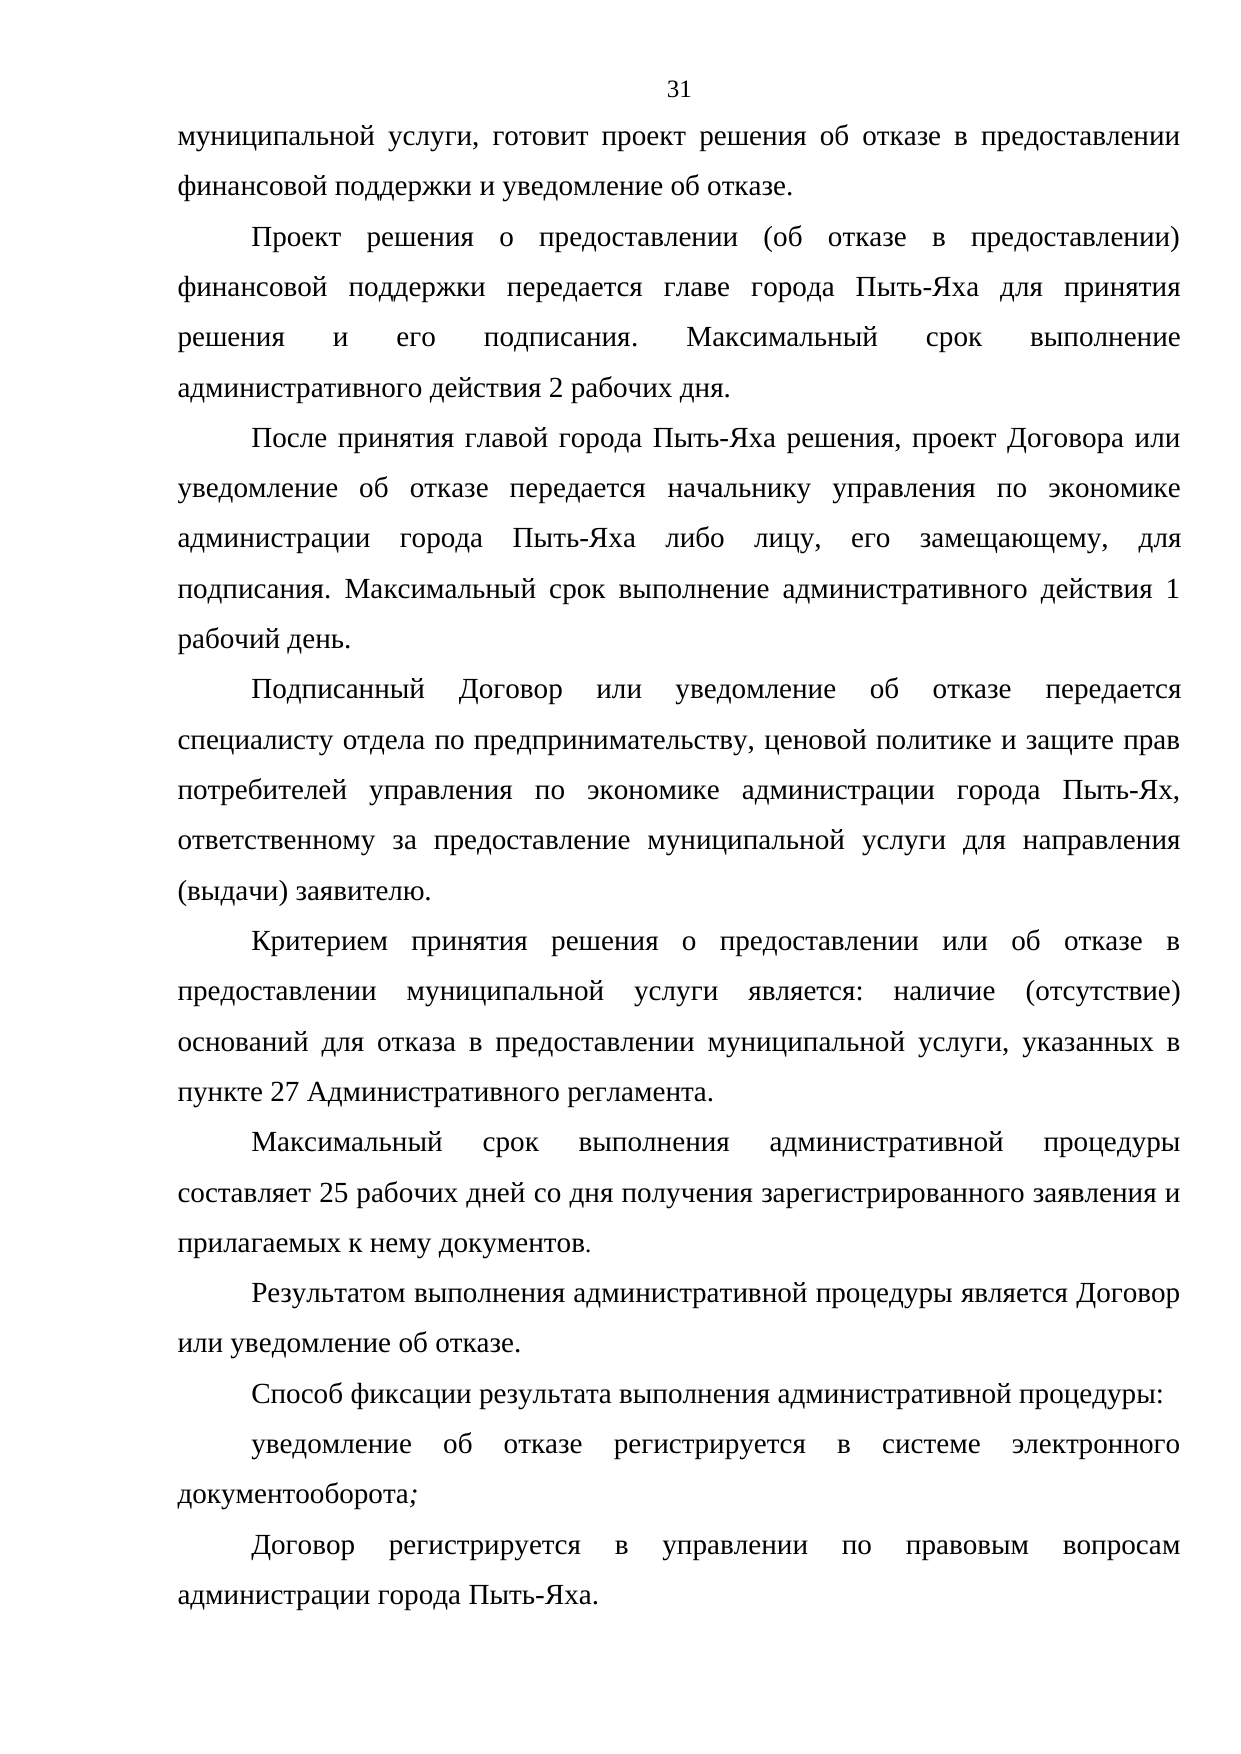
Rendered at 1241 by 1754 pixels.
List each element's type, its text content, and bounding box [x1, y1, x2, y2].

text Способ фиксации результата выполнения административной процедуры: [177, 1376, 1181, 1409]
text После принятия главой города Пыть-Яха решения, проект Договора или уведомление об отказе передается начальнику управления по экономике администрации города Пыть-Яха либо лицу, его замещающему, для подписания. Максимальный срок выполнение административного действия 1 рабочий день. [177, 420, 1181, 655]
text Проект решения о предоставлении (об отказе в предоставлении) финансовой поддержки передается главе города Пыть-Яха для принятия решения и его подписания. Максимальный срок выполнение административного действия 2 рабочих дня. [177, 219, 1181, 403]
text Результатом выполнения административной процедуры является Договор или уведомление об отказе. [177, 1275, 1181, 1359]
text Максимальный срок выполнения административной процедуры составляет 25 рабочих дней со дня получения зарегистрированного заявления и прилагаемых к нему документов. [177, 1124, 1181, 1258]
text Подписанный Договор или уведомление об отказе передается специалисту отдела по предпринимательству, ценовой политике и защите прав потребителей управления по экономике администрации города Пыть-Ях, ответственному за предоставление муниципальной услуги для направления (выдачи) заявителю. [177, 672, 1181, 906]
text уведомление об отказе регистрируется в системе электронного документооборота; [177, 1426, 1181, 1510]
text Договор регистрируется в управлении по правовым вопросам администрации города Пыть-Яха. [177, 1527, 1181, 1611]
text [177, 118, 1181, 202]
text Критерием принятия решения о предоставлении или об отказе в предоставлении муниципальной услуги является: наличие (отсутствие) оснований для отказа в предоставлении муниципальной услуги, указанных в пункте 27 Административного регламента. [177, 923, 1181, 1108]
